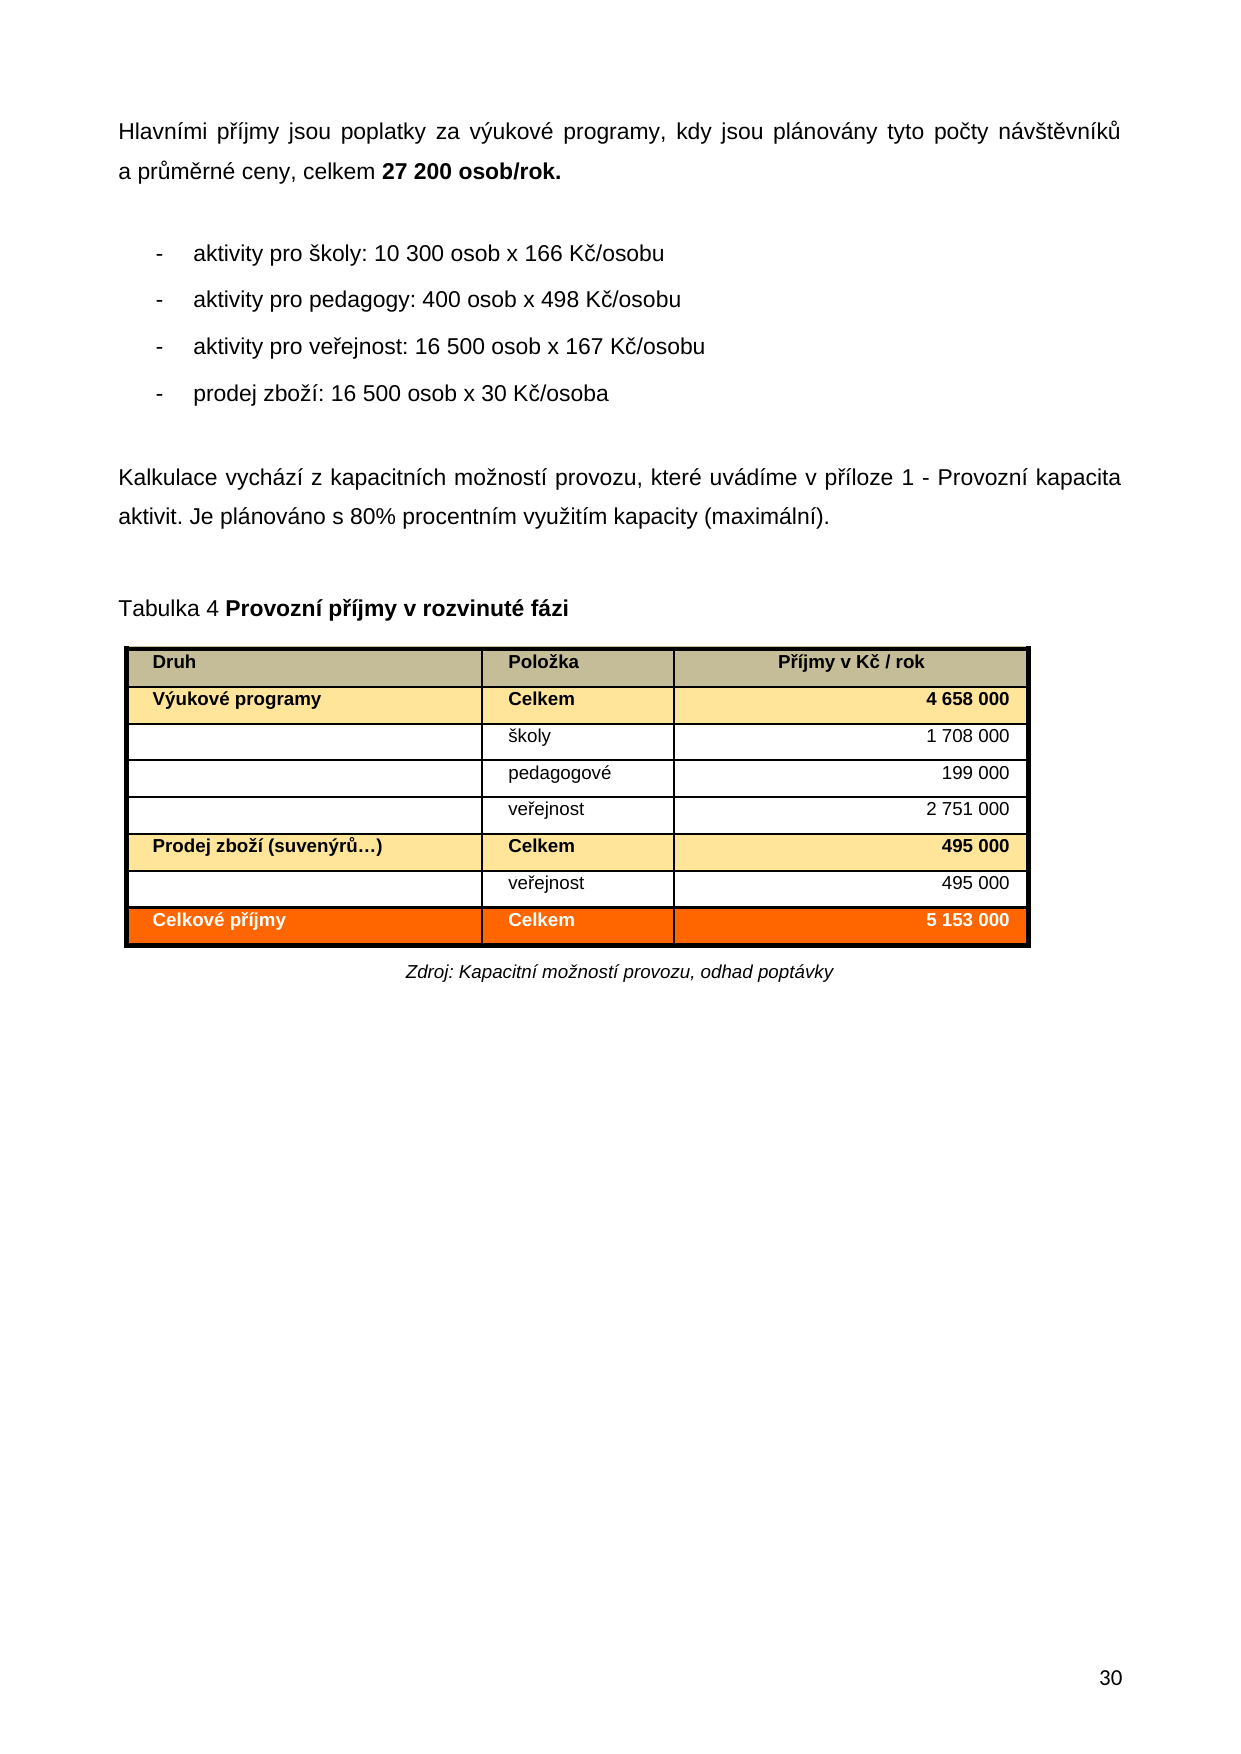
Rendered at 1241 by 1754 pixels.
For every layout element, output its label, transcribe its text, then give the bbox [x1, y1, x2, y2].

table_cell školy [483, 725, 673, 759]
table_cell 1 708 000 [675, 725, 1026, 759]
table_header Příjmy v Kč / rok [675, 651, 1026, 686]
table_cell Celkem [483, 688, 673, 723]
table_header Položka [483, 651, 673, 686]
table_cell veřejnost [483, 798, 673, 833]
table_cell 495 000 [675, 872, 1026, 906]
table_cell [129, 761, 481, 796]
table_cell [129, 872, 481, 906]
list prodej zboží: 16 500 osob x 30 Kč/osoba [156, 377, 1122, 408]
table_cell Celkem [483, 909, 673, 943]
table_cell Výukové programy [129, 688, 481, 723]
table_cell 2 751 000 [675, 798, 1026, 833]
table_cell 199 000 [675, 761, 1026, 796]
list aktivity pro školy: 10 300 osob x 166 Kč/osobu [156, 237, 1122, 268]
text Hlavními příjmy jsou poplatky za výukové programy, kdy jsou plánovány tyto počty návštěvníků a průměrné ceny, celkem 27 200 osob/rok. [118, 118, 1122, 184]
table_cell [129, 725, 481, 759]
text Kalkulace vychází z kapacitních možností provozu, které uvádíme v příloze 1 - Provozní kapacita aktivit. Je plánováno s 80% procentním využitím kapacity (maximální). [118, 463, 1122, 529]
table_cell pedagogové [483, 761, 673, 796]
table_cell 495 000 [675, 835, 1026, 870]
table_cell [129, 798, 481, 833]
table_cell veřejnost [483, 872, 673, 906]
list aktivity pro pedagogy: 400 osob x 498 Kč/osobu [156, 283, 1122, 315]
table_header Druh [129, 651, 481, 686]
table_cell Celkem [483, 835, 673, 870]
list aktivity pro veřejnost: 16 500 osob x 167 Kč/osobu [156, 330, 1122, 362]
table_cell 5 153 000 [675, 909, 1026, 943]
table_cell 4 658 000 [675, 688, 1026, 723]
table_cell Celkové příjmy [129, 909, 481, 943]
text Zdroj: Kapacitní možností provozu, odhad poptávky [118, 960, 1122, 982]
table_cell Prodej zboží (suvenýrů…) [129, 835, 481, 870]
